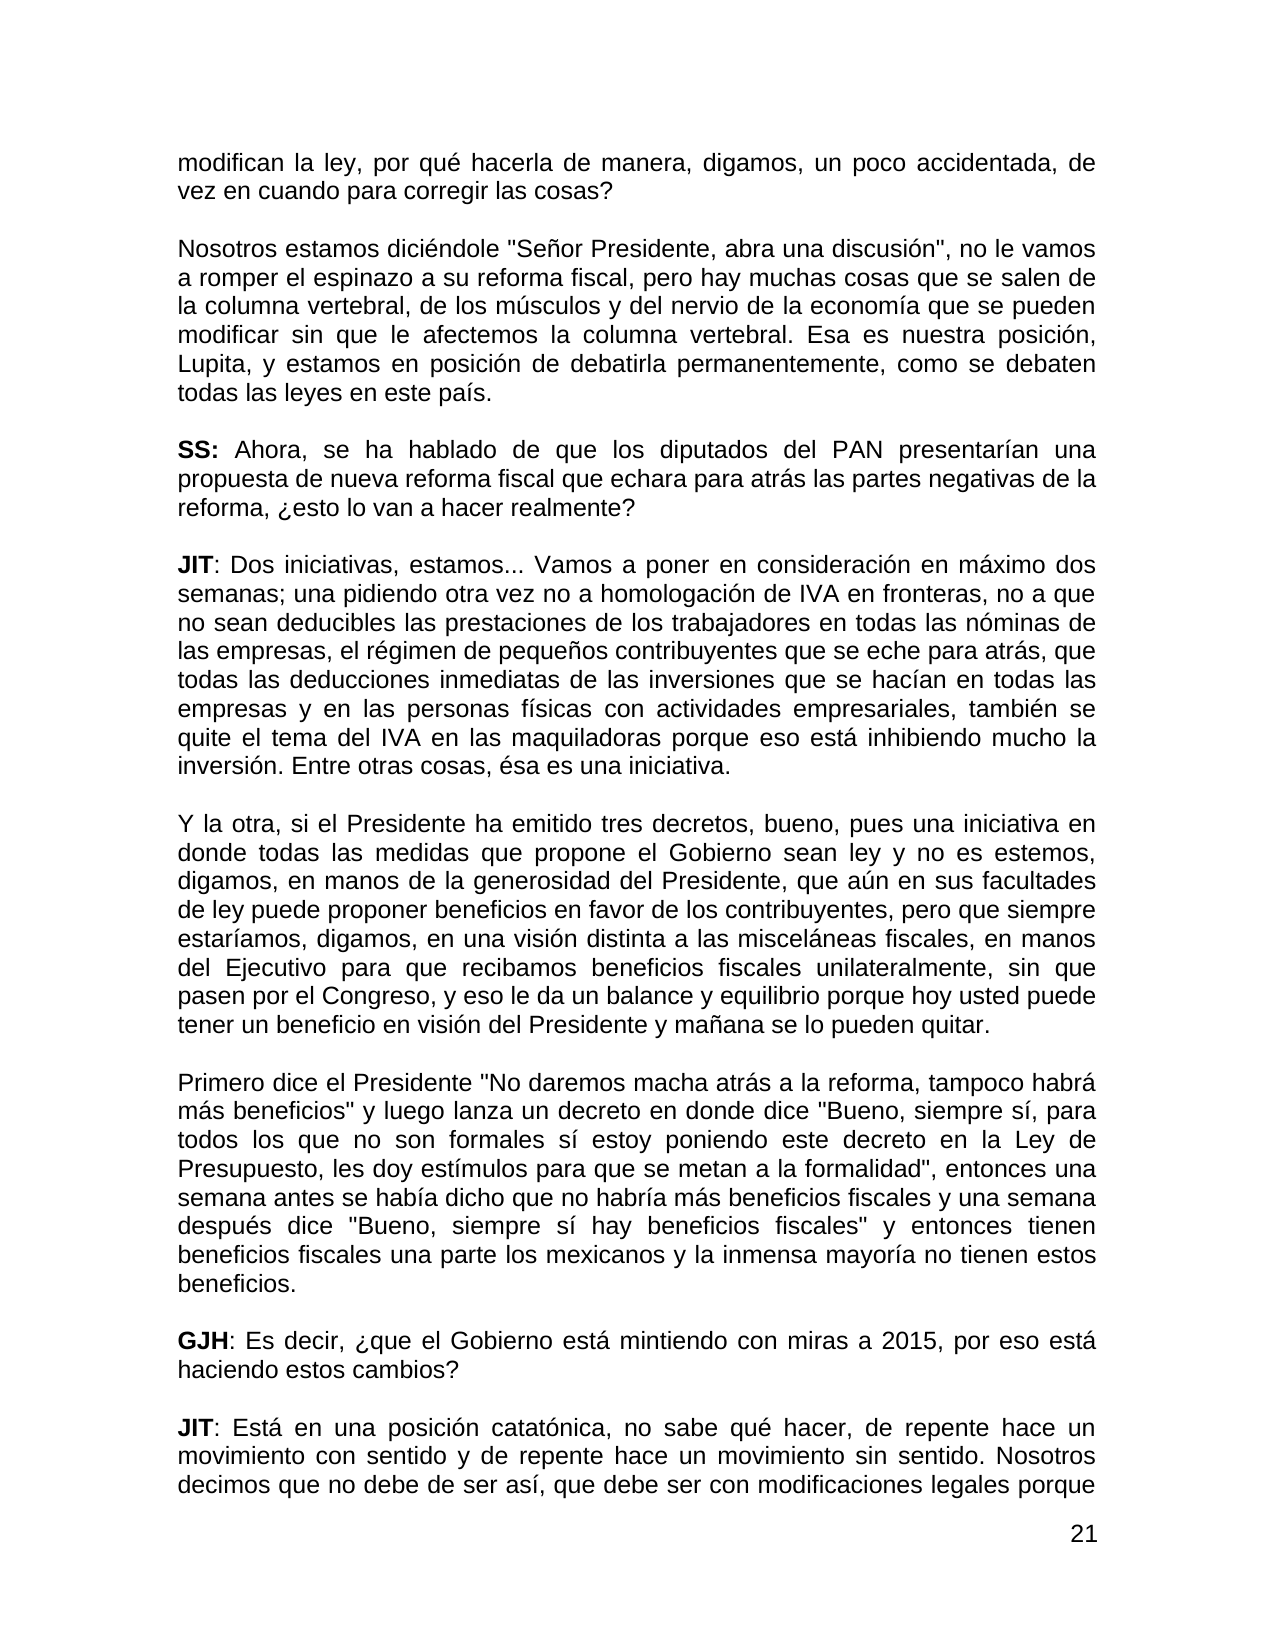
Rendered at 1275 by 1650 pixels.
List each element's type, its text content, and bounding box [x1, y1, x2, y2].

text Nosotros estamos diciéndole "Señor Presidente, abra una discusión", no le vamos a romper el espinazo a su reforma fiscal, pero hay muchas cosas que se salen de la columna vertebral, de los músculos y del nervio de la economía que se pueden modificar sin que le afectemos la columna vertebral. Esa es nuestra posición, Lupita, y estamos en posición de debatirla permanentemente, como se debaten todas las leyes en este país. [177, 234, 1098, 406]
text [177, 148, 1098, 205]
text SS: Ahora, se ha hablado de que los diputados del PAN presentarían una propuesta de nueva reforma fiscal que echara para atrás las partes negativas de la reforma, ¿esto lo van a hacer realmente? [177, 435, 1098, 521]
text GJH: Es decir, ¿que el Gobierno está mintiendo con miras a 2015, por eso está haciendo estos cambios? [177, 1326, 1098, 1384]
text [177, 1413, 1098, 1499]
text Y la otra, si el Presidente ha emitido tres decretos, bueno, pues una iniciativa en donde todas las medidas que propone el Gobierno sean ley y no es estemos, digamos, en manos de la generosidad del Presidente, que aún en sus facultades de ley puede proponer beneficios en favor de los contribuyentes, pero que siempre estaríamos, digamos, en una visión distinta a las misceláneas fiscales, en manos del Ejecutivo para que recibamos beneficios fiscales unilateralmente, sin que pasen por el Congreso, y eso le da un balance y equilibrio porque hoy usted puede tener un beneficio en visión del Presidente y mañana se lo pueden quitar. [177, 809, 1098, 1039]
text JIT: Dos iniciativas, estamos... Vamos a poner en consideración en máximo dos semanas; una pidiendo otra vez no a homologación de IVA en fronteras, no a que no sean deducibles las prestaciones de los trabajadores en todas las nóminas de las empresas, el régimen de pequeños contribuyentes que se eche para atrás, que todas las deducciones inmediatas de las inversiones que se hacían en todas las empresas y en las personas físicas con actividades empresariales, también se quite el tema del IVA en las maquiladoras porque eso está inhibiendo mucho la inversión. Entre otras cosas, ésa es una iniciativa. [177, 550, 1098, 780]
text Primero dice el Presidente "No daremos macha atrás a la reforma, tampoco habrá más beneficios" y luego lanza un decreto en donde dice "Bueno, siempre sí, para todos los que no son formales sí estoy poniendo este decreto en la Ley de Presupuesto, les doy estímulos para que se metan a la formalidad", entonces una semana antes se había dicho que no habría más beneficios fiscales y una semana después dice "Bueno, siempre sí hay beneficios fiscales" y entonces tienen beneficios fiscales una parte los mexicanos y la inmensa mayoría no tienen estos beneficios. [177, 1068, 1098, 1298]
